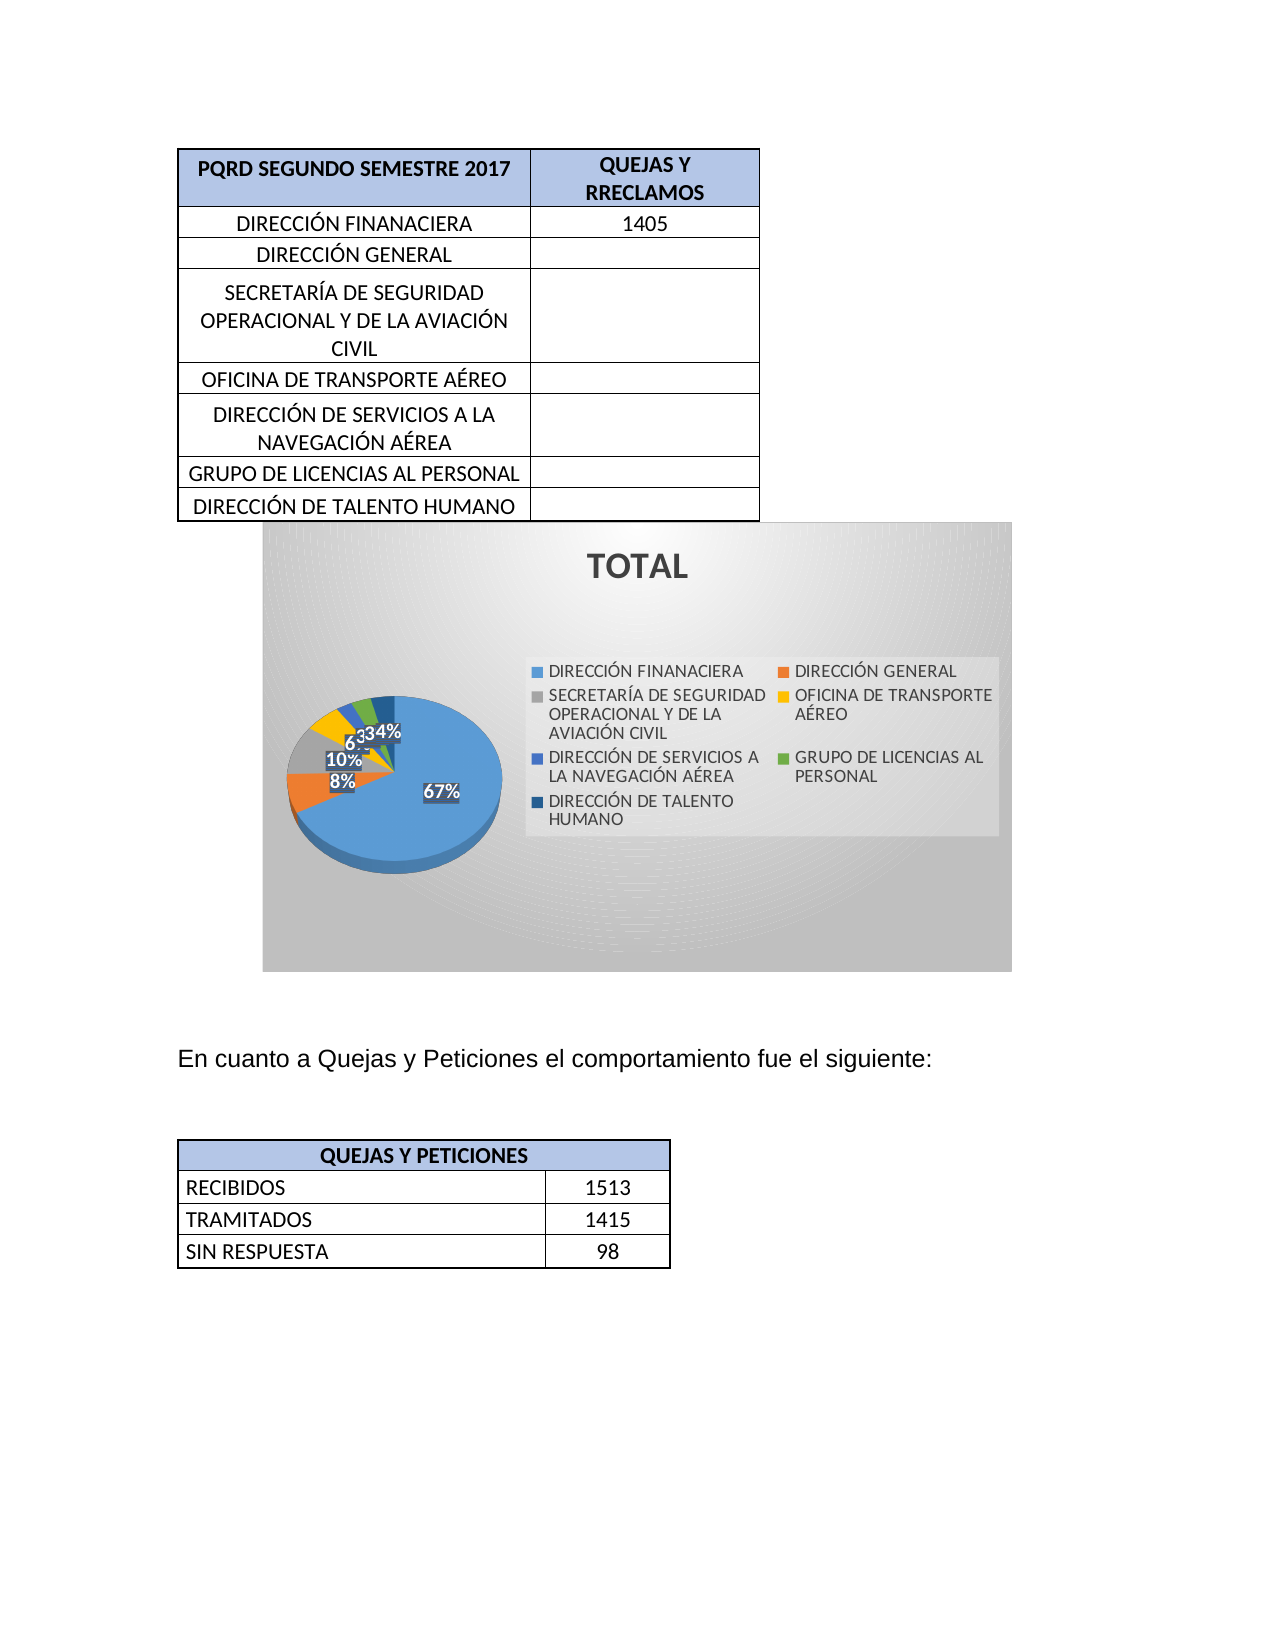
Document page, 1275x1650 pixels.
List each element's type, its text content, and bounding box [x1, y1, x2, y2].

table_cell [531, 269, 759, 362]
table_cell TRAMITADOS [179, 1204, 545, 1234]
table_cell [531, 363, 759, 393]
table_cell [531, 457, 759, 487]
table_cell DIRECCIÓN FINANACIERA [179, 207, 530, 237]
table_cell [531, 238, 759, 268]
table_cell 1415 [546, 1204, 669, 1234]
table_cell DIRECCIÓN GENERAL [179, 238, 530, 268]
table_cell 98 [546, 1235, 669, 1267]
table_cell [531, 488, 759, 520]
table_cell DIRECCIÓN DE TALENTO HUMANO [179, 488, 530, 520]
table_cell SECRETARÍA DE SEGURIDAD OPERACIONAL Y DE LA AVIACIÓN CIVIL [179, 269, 530, 362]
table_cell 1405 [531, 207, 759, 237]
text En cuanto a Quejas y Peticiones el comportamiento fue el siguiente: [177, 1044, 1098, 1073]
table_cell OFICINA DE TRANSPORTE AÉREO [179, 363, 530, 393]
table_header QUEJAS Y PETICIONES [179, 1141, 669, 1170]
table_cell [531, 394, 759, 456]
table_cell DIRECCIÓN DE SERVICIOS A LA NAVEGACIÓN AÉREA [179, 394, 530, 456]
table_cell SIN RESPUESTA [179, 1235, 545, 1267]
table_cell GRUPO DE LICENCIAS AL PERSONAL [179, 457, 530, 487]
table_header QUEJAS Y RRECLAMOS [531, 150, 759, 206]
table_cell RECIBIDOS [179, 1171, 545, 1203]
table_header PQRD SEGUNDO SEMESTRE 2017 [179, 150, 530, 206]
table_cell 1513 [546, 1171, 669, 1203]
